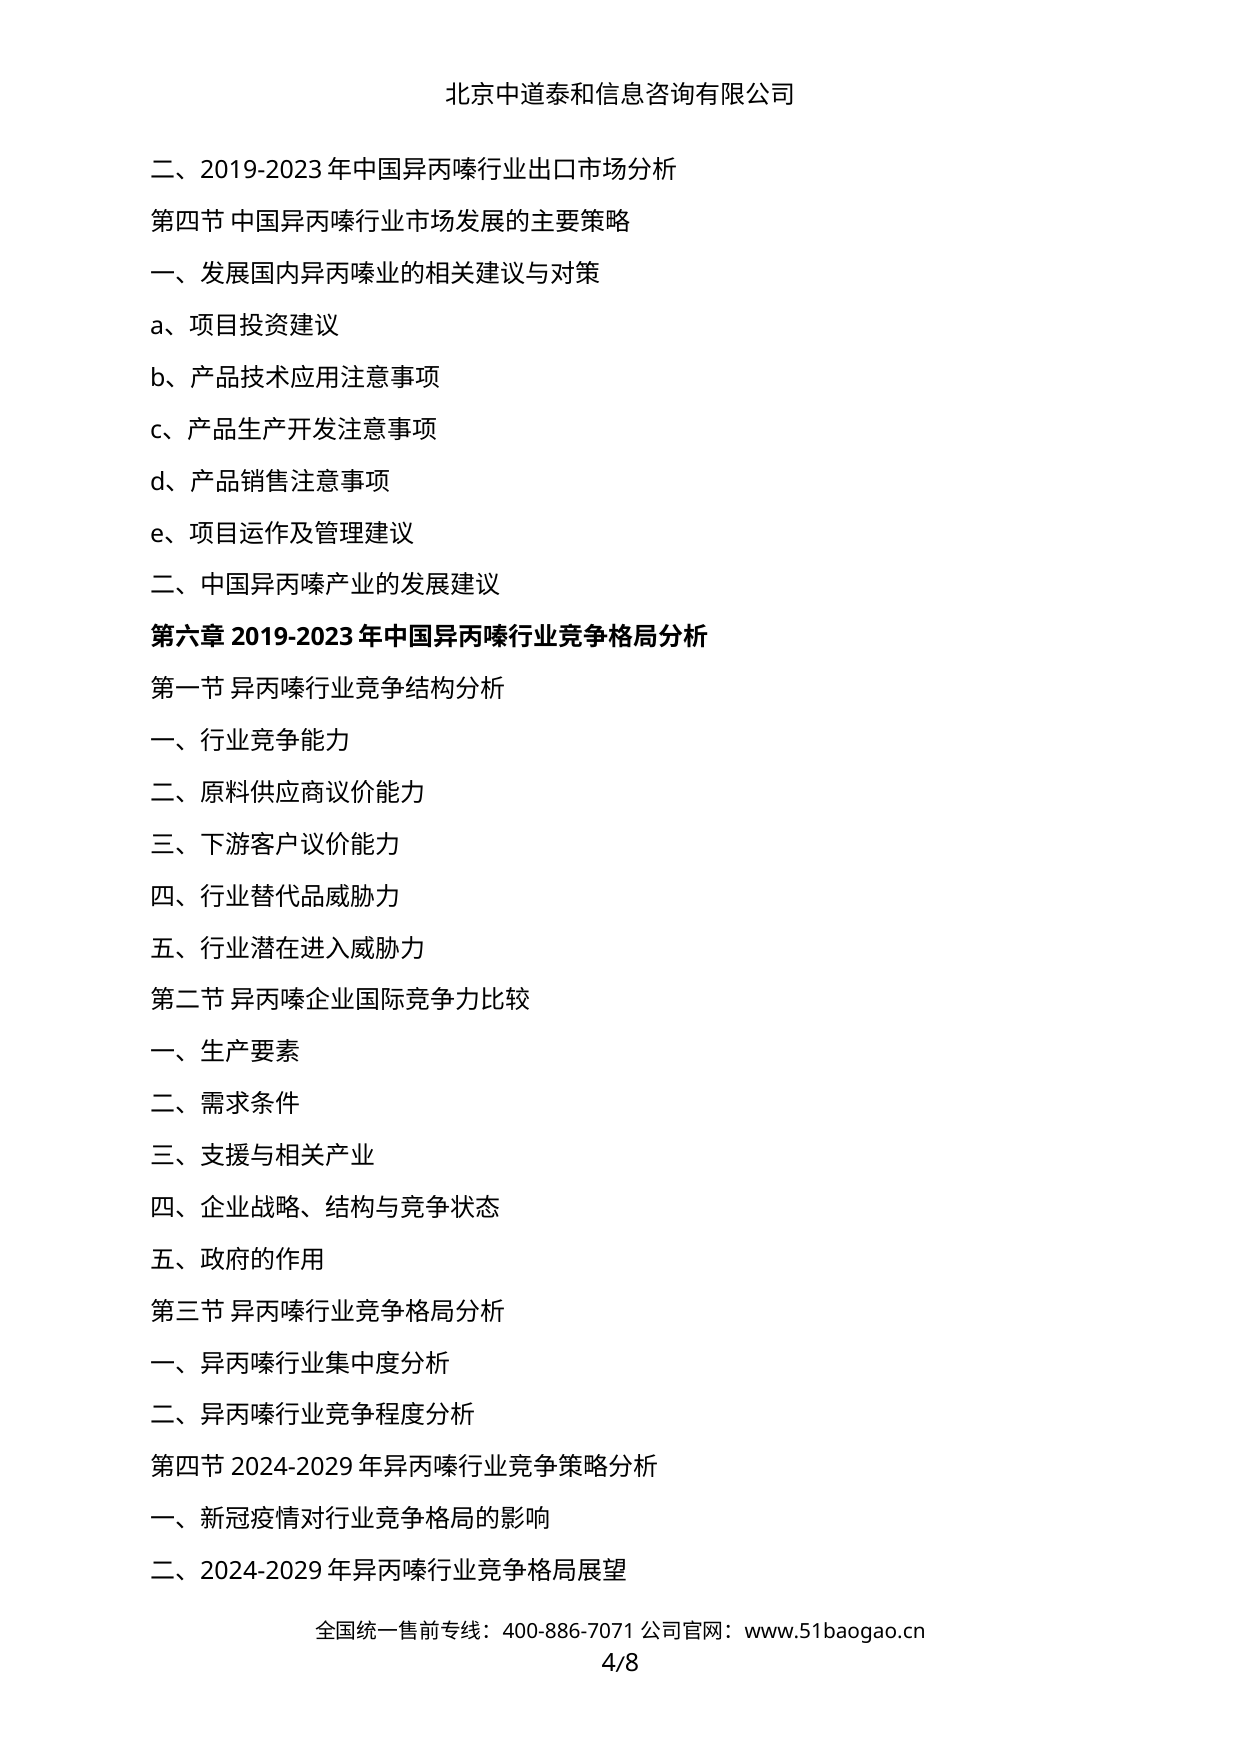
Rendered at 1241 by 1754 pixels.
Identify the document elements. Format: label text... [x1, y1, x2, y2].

text 第一节 异丙嗪行业竞争结构分析 [150, 669, 1090, 705]
text 二、原料供应商议价能力 [150, 772, 1090, 809]
text 第四节 中国异丙嗪行业市场发展的主要策略 [150, 202, 1090, 238]
text 第四节 2024-2029年异丙嗪行业竞争策略分析 [150, 1447, 1090, 1483]
text 三、下游客户议价能力 [150, 824, 1090, 861]
text 四、行业替代品威胁力 [150, 876, 1090, 912]
text 一、行业竞争能力 [150, 721, 1090, 757]
text 一、异丙嗪行业集中度分析 [150, 1343, 1090, 1379]
text 第三节 异丙嗪行业竞争格局分析 [150, 1291, 1090, 1327]
text 二、中国异丙嗪产业的发展建议 [150, 565, 1090, 601]
text b、产品技术应用注意事项 [150, 357, 1090, 394]
text a、项目投资建议 [150, 306, 1090, 342]
text 第二节 异丙嗪企业国际竞争力比较 [150, 980, 1090, 1016]
text 二、2024-2029年异丙嗪行业竞争格局展望 [150, 1551, 1090, 1587]
text 第六章 2019-2023年中国异丙嗪行业竞争格局分析 [150, 617, 1090, 653]
text c、产品生产开发注意事项 [150, 409, 1090, 446]
text 二、需求条件 [150, 1084, 1090, 1120]
text 一、新冠疫情对行业竞争格局的影响 [150, 1499, 1090, 1535]
text 二、2019-2023年中国异丙嗪行业出口市场分析 [150, 150, 1090, 186]
text 二、异丙嗪行业竞争程度分析 [150, 1395, 1090, 1431]
text 五、行业潜在进入威胁力 [150, 928, 1090, 964]
text 一、发展国内异丙嗪业的相关建议与对策 [150, 254, 1090, 290]
text 四、企业战略、结构与竞争状态 [150, 1187, 1090, 1224]
text e、项目运作及管理建议 [150, 513, 1090, 549]
text d、产品销售注意事项 [150, 461, 1090, 497]
text 五、政府的作用 [150, 1239, 1090, 1276]
text 一、生产要素 [150, 1032, 1090, 1068]
text 三、支援与相关产业 [150, 1136, 1090, 1172]
